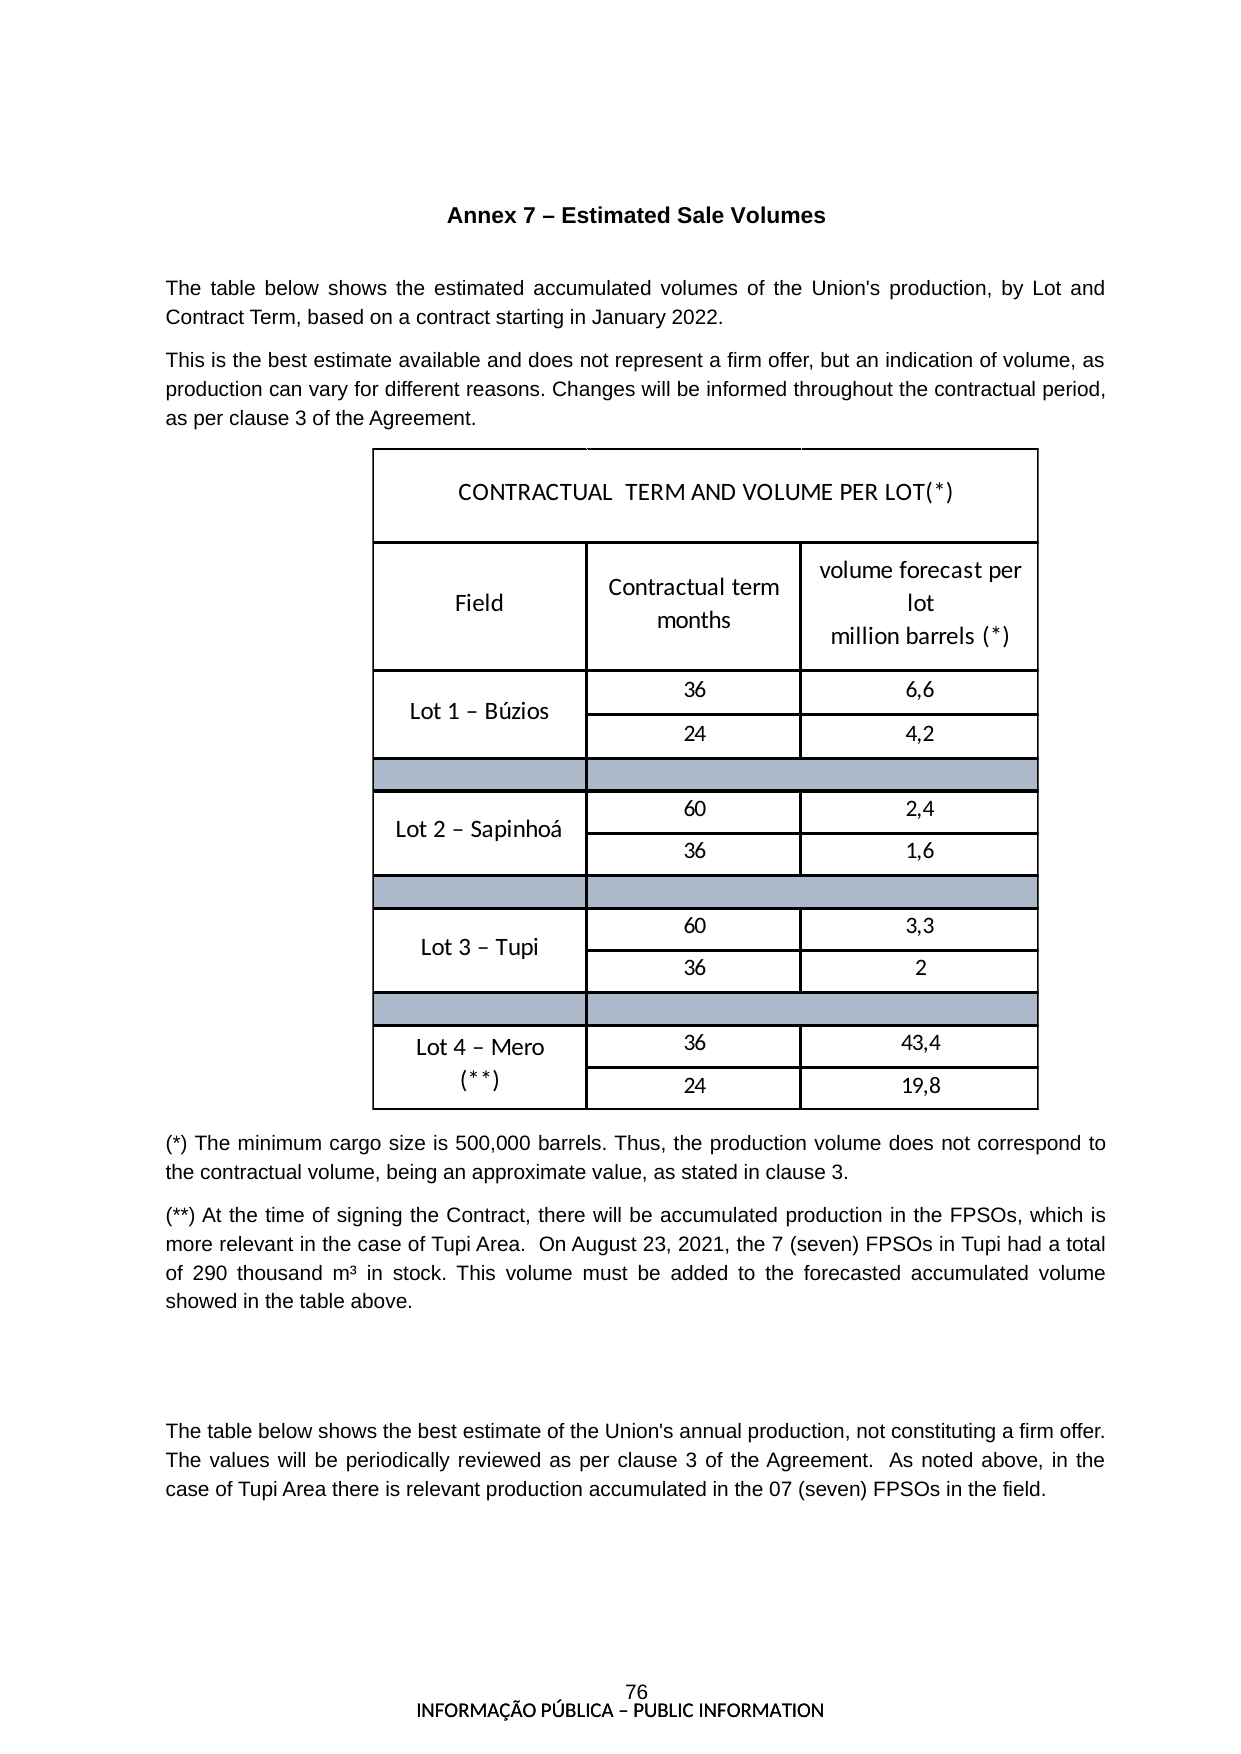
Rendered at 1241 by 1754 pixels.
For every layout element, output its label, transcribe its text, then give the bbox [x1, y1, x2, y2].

text The table below shows the estimated accumulated volumes of the Union's production, by Lot and Contract Term, based on a contract starting in January 2022. [165, 276, 1107, 328]
text The table below shows the best estimate of the Union's annual production, not constituting a firm offer. The values will be periodically reviewed as per clause 3 of the Agreement. As noted above, in the case of Tupi Area there is relevant production accumulated in the 07 (seven) FPSOs in the field. [165, 1419, 1107, 1501]
text This is the best estimate available and does not represent a firm offer, but an indication of volume, as production can vary for different reasons. Changes will be informed throughout the contractual period, as per clause 3 of the Agreement. [165, 348, 1107, 429]
text (*) The minimum cargo size is 500,000 barrels. Thus, the production volume does not correspond to the contractual volume, being an approximate value, as stated in clause 3. [165, 1131, 1107, 1183]
text (**) At the time of signing the Contract, there will be accumulated production in the FPSOs, which is more relevant in the case of Tupi Area. On August 23, 2021, the 7 (seven) FPSOs in Tupi had a total of 290 thousand m³ in stock. This volume must be added to the forecasted accumulated volume showed in the table above. [165, 1203, 1107, 1313]
text Annex 7 – Estimated Sale Volumes [165, 202, 1107, 228]
